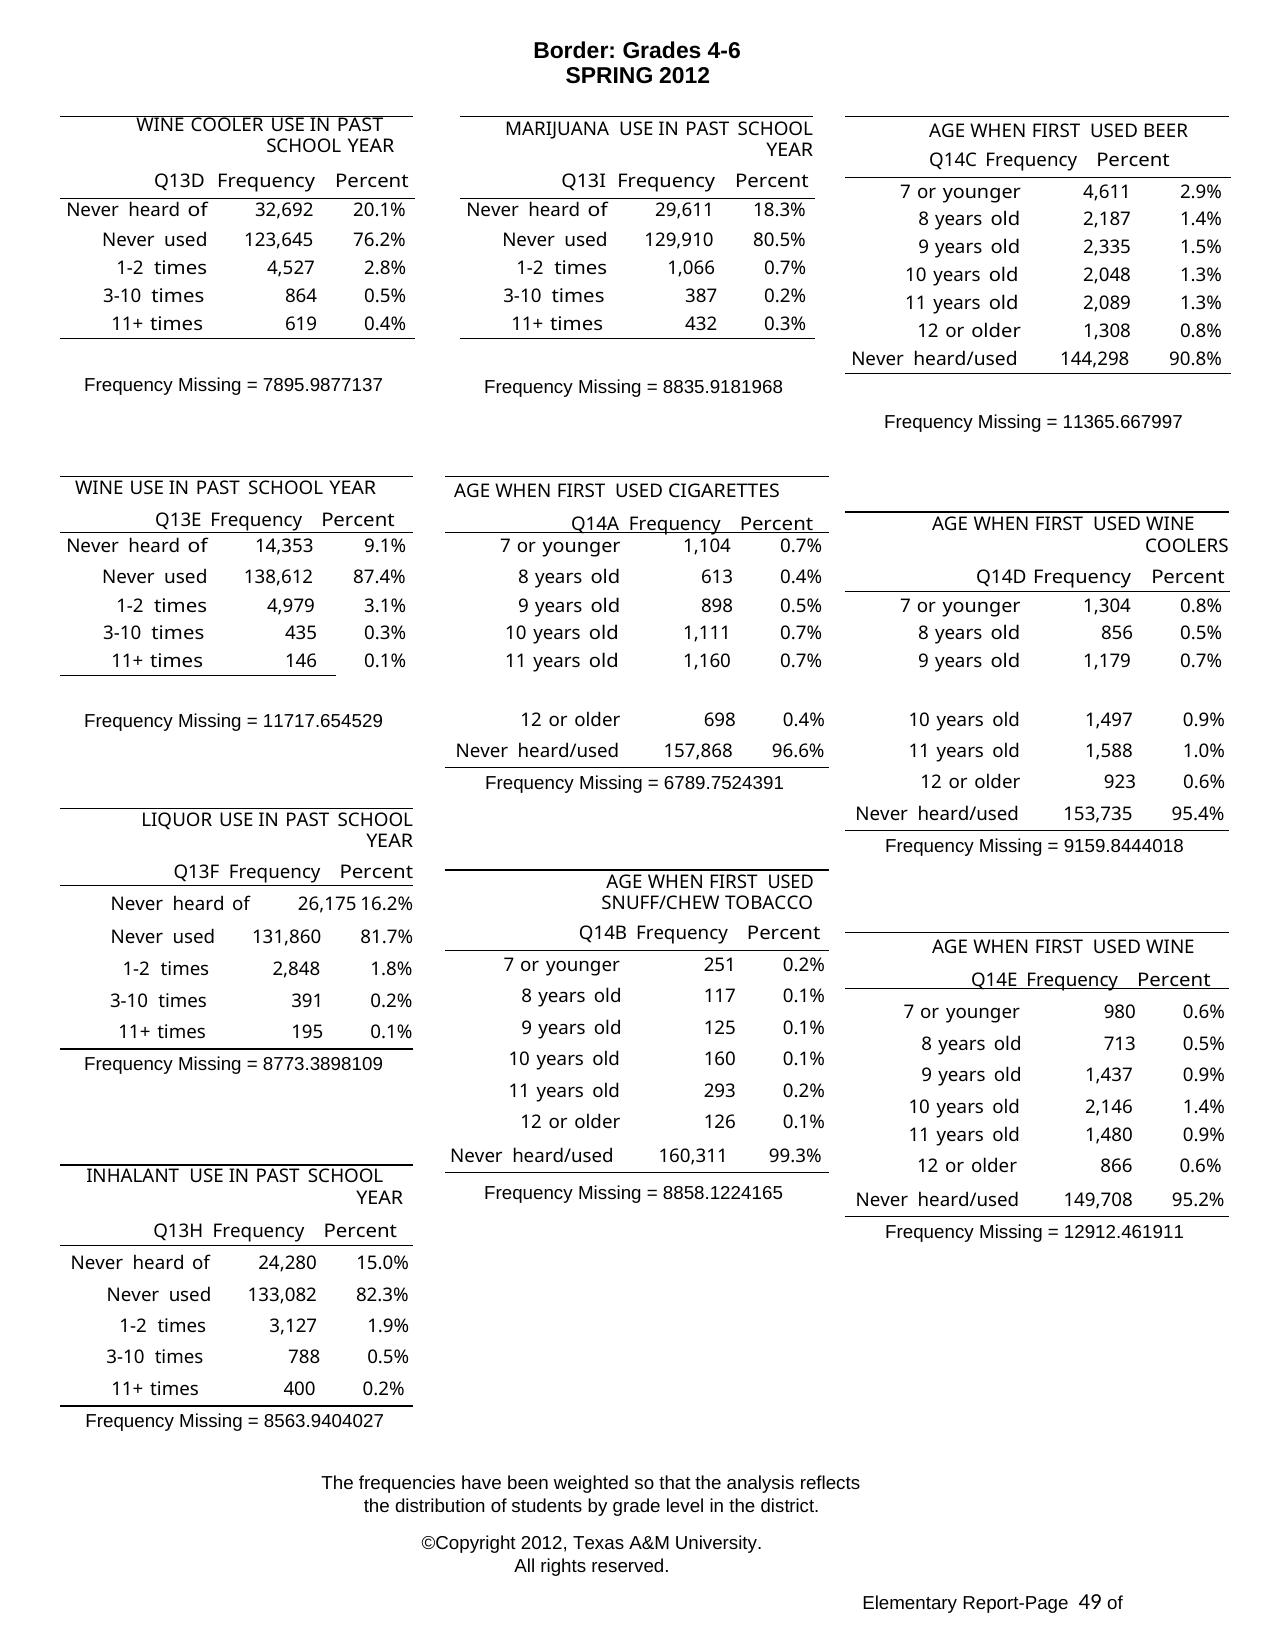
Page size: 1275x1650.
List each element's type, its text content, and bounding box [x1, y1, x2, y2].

text AGE WHEN FIRST USED SNUFF/CHEW TOBACCO [583, 872, 831, 914]
text Frequency Missing = 8835.9181968 [484, 375, 789, 397]
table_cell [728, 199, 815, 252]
text AGE WHEN FIRST USED WINE [932, 513, 1244, 534]
text 7 or younger 251 0.2% [496, 951, 832, 977]
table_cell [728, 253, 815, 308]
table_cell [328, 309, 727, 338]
text Q14B Frequency Percent [567, 920, 831, 945]
text Frequency Missing = 6789.7524391 [480, 772, 788, 793]
text 8 years old 117 0.1% [514, 983, 832, 1008]
text 11 years old 293 0.2% [501, 1077, 832, 1102]
text Frequency Missing = 8773.3898109 [84, 1053, 413, 1075]
text 10 years old 160 0.1% [501, 1046, 832, 1071]
text Never heard/used 149,708 95.2% [847, 1186, 1232, 1211]
text YEAR Q13H Frequency Percent [153, 1184, 416, 1242]
text WINE COOLER USE IN PAST SCHOOL YEAR [136, 114, 416, 156]
text Frequency Missing = 12912.461911 [880, 1221, 1188, 1242]
text Frequency Missing = 7895.9877137 [84, 373, 390, 395]
text 3-10 times 788 0.5% [99, 1344, 416, 1369]
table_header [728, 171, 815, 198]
text 12 or older 866 0.6% [917, 1152, 1244, 1178]
text Frequency Missing = 11717.654529 [84, 710, 413, 732]
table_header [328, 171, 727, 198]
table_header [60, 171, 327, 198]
text Q14C Frequency Percent [929, 149, 1244, 171]
text Frequency Missing = 8563.9404027 [81, 1410, 388, 1432]
text 12 or older 923 0.6% [913, 768, 1232, 794]
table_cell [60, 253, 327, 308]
text 11+ times 195 0.1% [48, 1018, 412, 1044]
text 11 years old 1,588 1.0% [901, 737, 1232, 763]
text 1-2 times 2,848 1.8% [48, 956, 412, 981]
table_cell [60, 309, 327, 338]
text 10 years old 1,497 0.9% [901, 710, 1232, 731]
text 9 years old 125 0.1% [514, 1014, 832, 1039]
text 9 years old 1,437 0.9% [914, 1062, 1232, 1087]
text Never used 133,082 82.3% [98, 1281, 416, 1306]
text AGE WHEN FIRST USED BEER [929, 118, 1244, 143]
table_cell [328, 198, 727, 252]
text 10 years old 2,146 1.4% [901, 1093, 1232, 1118]
text 11 years old 1,480 0.9% [901, 1124, 1232, 1146]
text 7 or younger 980 0.6% [896, 999, 1232, 1024]
text AGE WHEN FIRST USED WINE Q14E Frequency Percent [932, 934, 1232, 992]
text Never heard of 24,280 15.0% [62, 1249, 417, 1275]
text LIQUOR USE IN PAST SCHOOL YEAR [108, 810, 413, 852]
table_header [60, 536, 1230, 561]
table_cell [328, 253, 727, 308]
text Frequency Missing = 9159.8444018 [880, 834, 1188, 856]
text Never heard/used 153,735 95.4% [847, 800, 1232, 826]
text Never heard/used 157,868 96.6% [447, 737, 832, 763]
text Frequency Missing = 11365.667997 [884, 410, 1244, 432]
text 1-2 times 3,127 1.9% [112, 1312, 416, 1338]
text MARIJUANA USE IN PAST SCHOOL YEAR [466, 118, 813, 161]
text 8 years old 713 0.5% [914, 1030, 1232, 1056]
text WINE USE IN PAST SCHOOL YEAR Q13E Frequency Percent [75, 474, 416, 532]
text Frequency Missing = 8858.1224165 [484, 1184, 789, 1204]
text 12 or older 126 0.1% [513, 1108, 832, 1134]
text Q13F Frequency Percent Never heard of 26,175 16.2% Never used 131,860 81.7% [63, 858, 413, 948]
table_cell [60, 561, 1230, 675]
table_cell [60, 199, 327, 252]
text Never heard/used 160,311 99.3% [60, 1146, 834, 1167]
text 11+ times 400 0.2% [111, 1375, 418, 1401]
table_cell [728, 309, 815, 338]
text 3-10 times 391 0.2% [48, 987, 412, 1012]
text AGE WHEN FIRST USED CIGARETTES Q14A Frequency Percent [454, 478, 831, 536]
text 12 or older 698 0.4% [513, 710, 832, 731]
